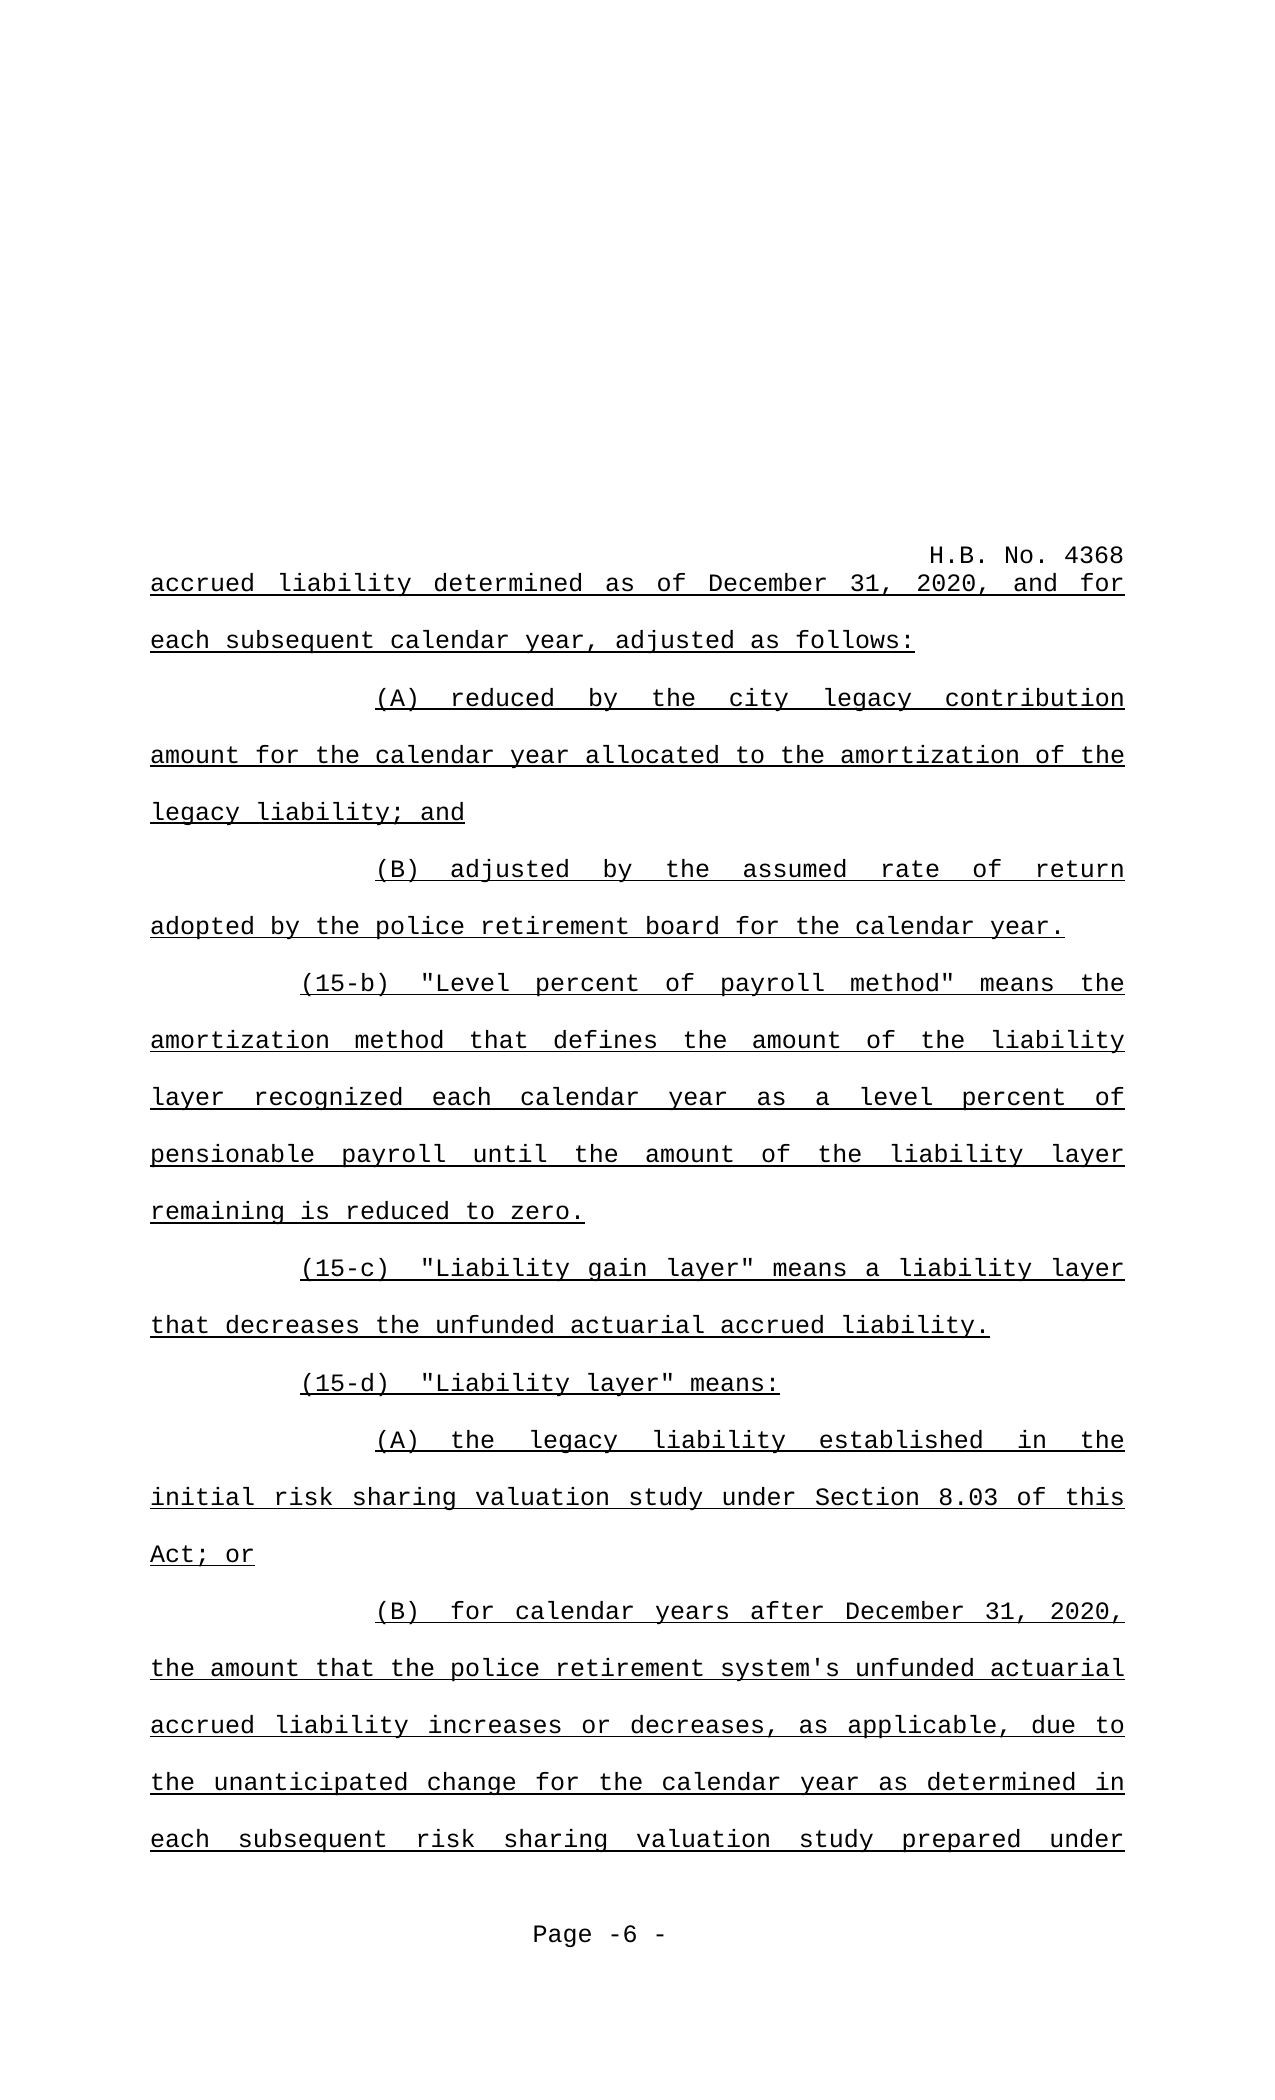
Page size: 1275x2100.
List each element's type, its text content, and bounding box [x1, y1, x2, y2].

text (A) the legacy liability established in the initial risk sharing valuation study under Section 8.03 of this Act; or [150, 1427, 1125, 1508]
text (A) the legacy liability established in the initial risk sharing valuation study under Section 8.03 of this Act; or [150, 1509, 1125, 1570]
text (15-b) "Level percent of payroll method" means the amortization method that defines the amount of the liability layer recognized each calendar year as a level percent of pensionable payroll until the amount of the liability layer remaining is reduced to zero. [150, 1052, 1125, 1108]
text (A) reduced by the city legacy contribution amount for the calendar year allocated to the amortization of the legacy liability; and [150, 685, 1125, 765]
text (15-c) "Liability gain layer" means a liability layer that decreases the unfunded actuarial accrued liability. [150, 1256, 1125, 1341]
text (15-b) "Level percent of payroll method" means the amortization method that defines the amount of the liability layer recognized each calendar year as a level percent of pensionable payroll until the amount of the liability layer remaining is reduced to zero. [150, 1110, 1125, 1165]
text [150, 1795, 1125, 1850]
text (A) reduced by the city legacy contribution amount for the calendar year allocated to the amortization of the legacy liability; and [150, 767, 1125, 828]
text (15-d) "Liability layer" means: [150, 1370, 1125, 1398]
text (15-b) "Level percent of payroll method" means the amortization method that defines the amount of the liability layer recognized each calendar year as a level percent of pensionable payroll until the amount of the liability layer remaining is reduced to zero. [150, 970, 1125, 1051]
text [150, 571, 1125, 594]
text (15-b) "Level percent of payroll method" means the amortization method that defines the amount of the liability layer recognized each calendar year as a level percent of pensionable payroll until the amount of the liability layer remaining is reduced to zero. [150, 1167, 1125, 1227]
text (B) adjusted by the assumed rate of return adopted by the police retirement board for the calendar year. [150, 856, 1125, 942]
